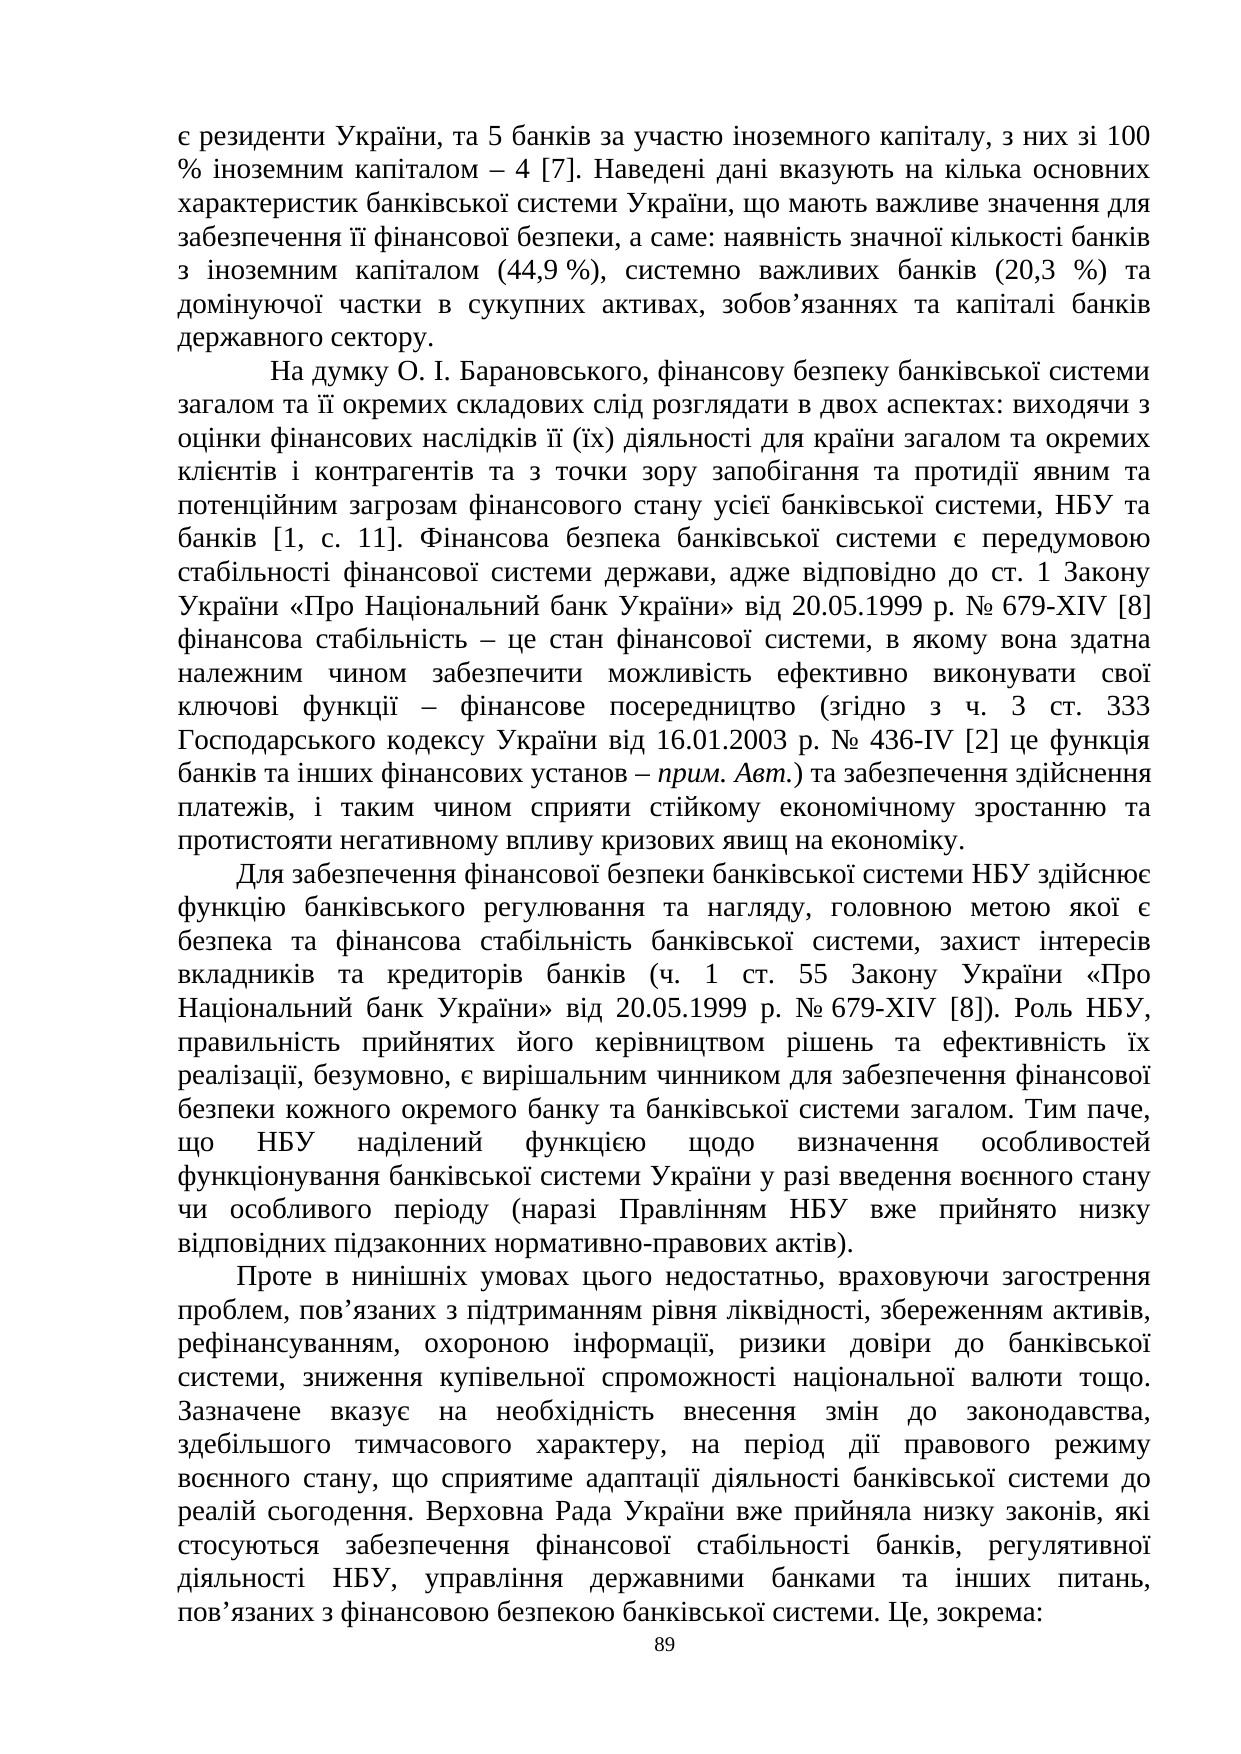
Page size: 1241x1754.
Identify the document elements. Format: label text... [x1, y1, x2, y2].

text Для забезпечення фінансової безпеки банківської системи НБУ здійснює функцію банківського регулювання та нагляду, головною метою якої є безпека та фінансова стабільність банківської системи, захист інтересів вкладників та кредиторів банків (ч. 1 ст. 55 Закону України «Про Національний банк України» від 20.05.1999 р. № 679-XIV [8]). Роль НБУ, правильність прийнятих його керівництвом рішень та ефективність їх реалізації, безумовно, є вирішальним чинником для забезпечення фінансової безпеки кожного окремого банку та банківської системи загалом. Тим паче, що НБУ наділений функцією щодо визначення особливостей функціонування банківської системи України у разі введення воєнного стану чи особливого періоду (наразі Правлінням НБУ вже прийнято низку відповідних підзаконних нормативно-правових актів). [177, 856, 1152, 1258]
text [177, 118, 1152, 353]
text На думку О. І. Барановського, фінансову безпеку банківської системи загалом та її окремих складових слід розглядати в двох аспектах: виходячи з оцінки фінансових наслідків її (їх) діяльності для країни загалом та окремих клієнтів і контрагентів та з точки зору запобігання та протидії явним та потенційним загрозам фінансового стану усієї банківської системи, НБУ та банків [1, с. 11]. Фінансова безпека банківської системи є передумовою стабільності фінансової системи держави, адже відповідно до ст. 1 Закону України «Про Національний банк України» від 20.05.1999 р. № 679-XIV [8] фінансова стабільність – це стан фінансової системи, в якому вона здатна належним чином забезпечити можливість ефективно виконувати свої ключові функції – фінансове посередництво (згідно з ч. 3 ст. 333 Господарського кодексу України від 16.01.2003 р. № 436-IV [2] це функція банків та інших фінансових установ – прим. Авт.) та забезпечення здійснення платежів, і таким чином сприяти стійкому економічному зростанню та протистояти негативному впливу кризових явищ на економіку. [177, 353, 1152, 856]
text Проте в нинішніх умовах цього недостатньо, враховуючи загострення проблем, пов’язаних з підтриманням рівня ліквідності, збереженням активів, рефінансуванням, охороною інформації, ризики довіри до банківської системи, зниження купівельної спроможності національної валюти тощо. Зазначене вказує на необхідність внесення змін до законодавства, здебільшого тимчасового характеру, на період дії правового режиму воєнного стану, що сприятиме адаптації діяльності банківської системи до реалій сьогодення. Верховна Рада України вже прийняла низку законів, які стосуються забезпечення фінансової стабільності банків, регулятивної діяльності НБУ, управління державними банками та інших питань, пов’язаних з фінансовою безпекою банківської системи. Це, зокрема: [177, 1258, 1152, 1627]
